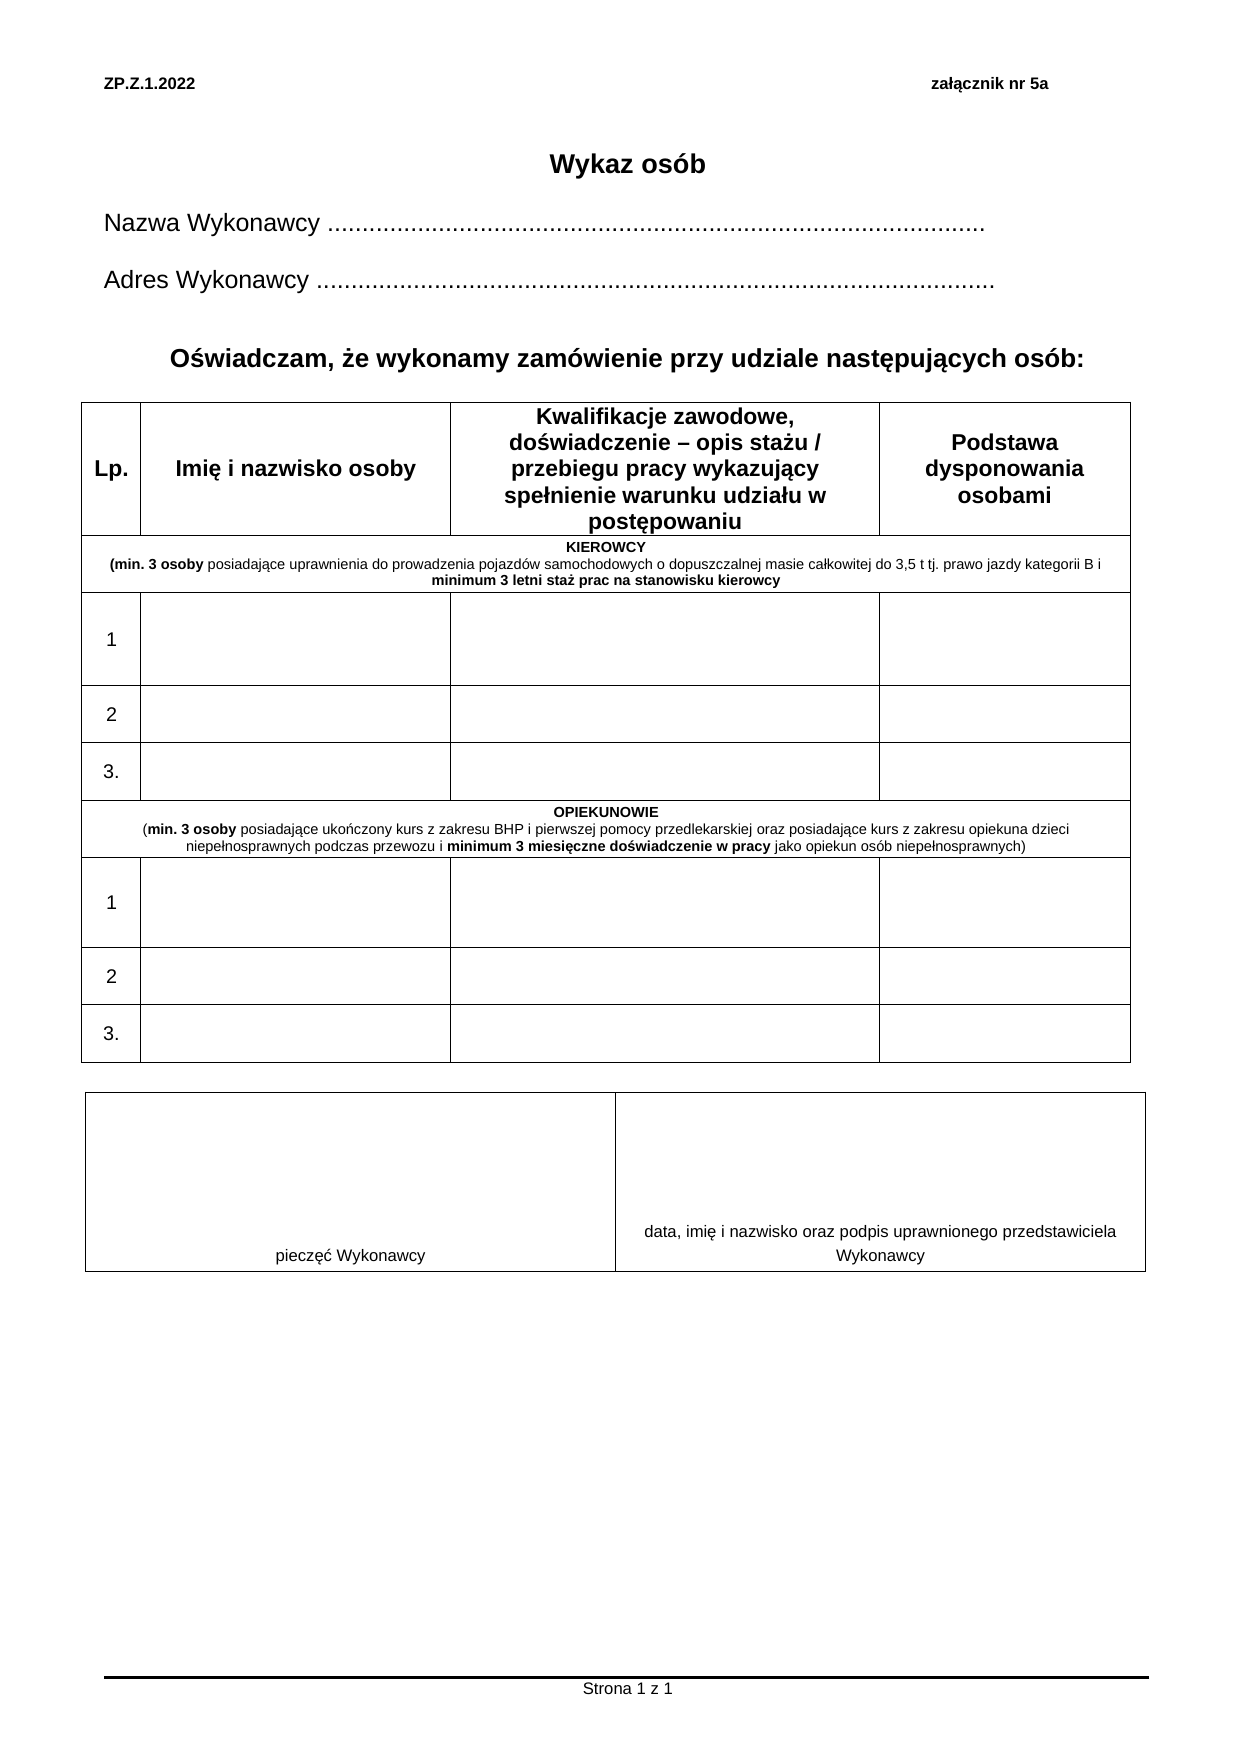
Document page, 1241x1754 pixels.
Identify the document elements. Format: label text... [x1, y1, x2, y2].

text Nazwa Wykonawcy ............................................................................................... [103, 208, 1152, 236]
table_cell [141, 593, 450, 684]
table_cell 3. [82, 743, 140, 799]
table_cell 3. [82, 1005, 140, 1062]
table_header Imię i nazwisko osoby [141, 403, 450, 534]
table_cell [141, 1005, 450, 1062]
table_cell [880, 593, 1130, 684]
table_cell [880, 743, 1130, 799]
table_cell [880, 858, 1130, 947]
table_cell [451, 593, 879, 684]
table_cell 1 [82, 593, 140, 684]
table_cell [451, 1005, 879, 1062]
table_header Kwalifikacje zawodowe, doświadczenie – opis stażu / przebiegu pracy wykazujący spełnienie warunku udziału w postępowaniu [451, 403, 879, 534]
table_cell [451, 858, 879, 947]
text Wykaz osób [103, 148, 1152, 179]
table_cell [451, 743, 879, 799]
table_cell KIEROWCY (min. 3 osoby posiadające uprawnienia do prowadzenia pojazdów samochodowych o dopuszczalnej masie całkowitej do 3,5 t tj. prawo jazdy kategorii B i minimum 3 letni staż prac na stanowisku kierowcy [82, 536, 1130, 592]
table_header pieczęć Wykonawcy [86, 1093, 615, 1271]
table_header data, imię i nazwisko oraz podpis uprawnionego przedstawiciela Wykonawcy [616, 1093, 1145, 1271]
table_cell [451, 948, 879, 1004]
table_header Lp. [82, 403, 140, 534]
table_cell OPIEKUNOWIE (min. 3 osoby posiadające ukończony kurs z zakresu BHP i pierwszej pomocy przedlekarskiej oraz posiadające kurs z zakresu opiekuna dzieci niepełnosprawnych podczas przewozu i minimum 3 miesięczne doświadczenie w pracy jako opiekun osób niepełnosprawnych) [82, 801, 1130, 857]
table_cell [451, 686, 879, 742]
table_cell [880, 1005, 1130, 1062]
table_cell 2 [82, 686, 140, 742]
table_cell [141, 948, 450, 1004]
table_cell [141, 743, 450, 799]
table_cell [880, 948, 1130, 1004]
table_cell [141, 858, 450, 947]
table_cell [880, 686, 1130, 742]
table_cell [141, 686, 450, 742]
table_cell 1 [82, 858, 140, 947]
table_cell 2 [82, 948, 140, 1004]
text Adres Wykonawcy .................................................................................................. [103, 265, 1152, 294]
subtitle Oświadczam, że wykonamy zamówienie przy udziale następujących osób: [103, 343, 1152, 373]
table_header Podstawa dysponowania osobami [880, 403, 1130, 534]
